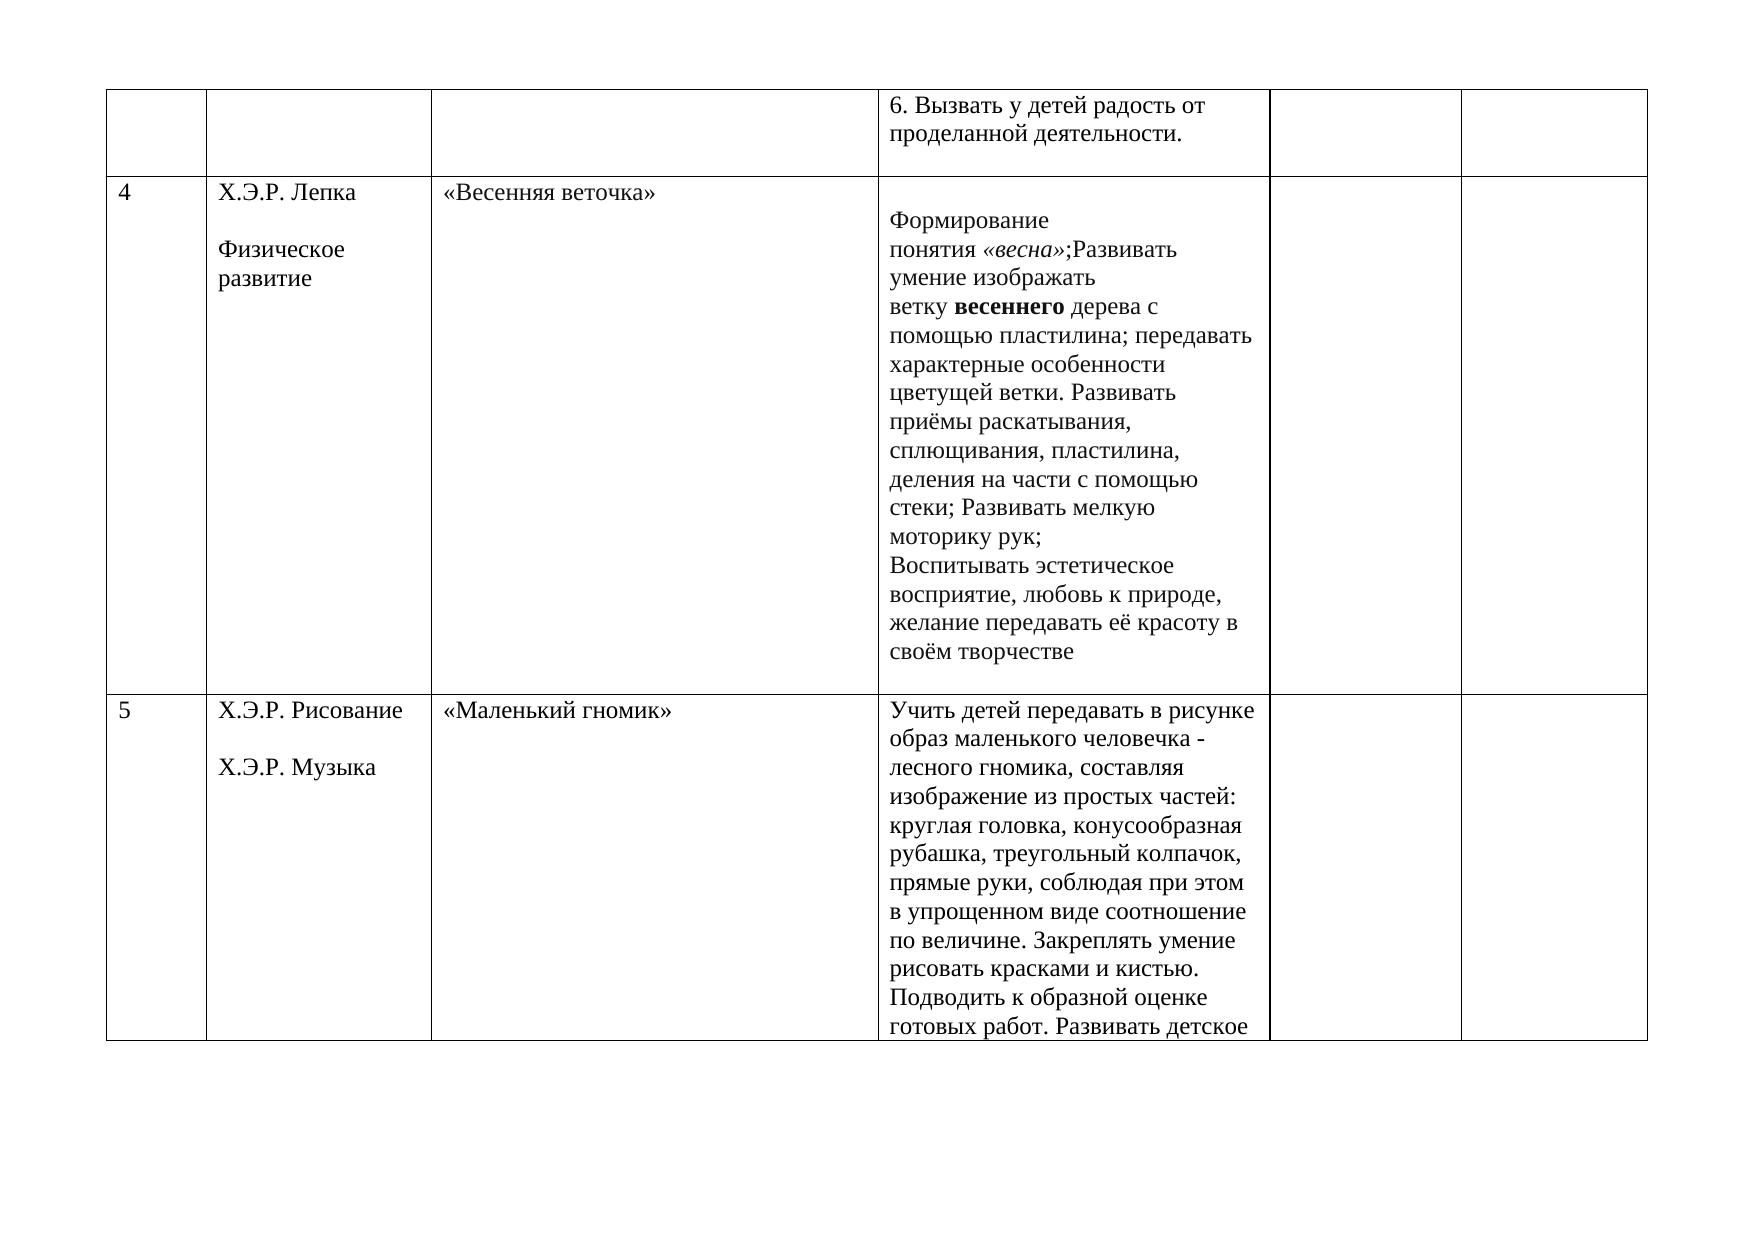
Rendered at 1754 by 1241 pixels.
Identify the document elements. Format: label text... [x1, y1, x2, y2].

table_cell [1271, 90, 1461, 176]
table_cell 4 [107, 177, 206, 694]
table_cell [207, 90, 431, 176]
table_cell [1462, 695, 1647, 1040]
table_cell Формирование понятия «весна»;Развивать умение изображать ветку весеннего дерева с помощью пластилина; передавать характерные особенности цветущей ветки. Развивать приёмы раскатывания, сплющивания, пластилина, деления на части с помощью стеки; Развивать мелкую моторику рук; Воспитывать эстетическое восприятие, любовь к природе, желание передавать её красоту в своём творчестве [879, 177, 1269, 694]
table_cell «Маленький гномик» [432, 695, 878, 1040]
table_cell Х.Э.Р. Лепка Физическое развитие [207, 177, 431, 694]
table_cell «Весенняя веточка» [432, 177, 878, 694]
table_cell [1271, 177, 1461, 694]
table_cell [879, 695, 1269, 1040]
table_cell 3 [107, 90, 206, 176]
table_cell [1462, 90, 1647, 176]
table_cell [1462, 177, 1647, 694]
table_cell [432, 90, 878, 176]
table_cell 5 [107, 695, 206, 1040]
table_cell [207, 695, 431, 1040]
table_cell [1271, 695, 1461, 1040]
